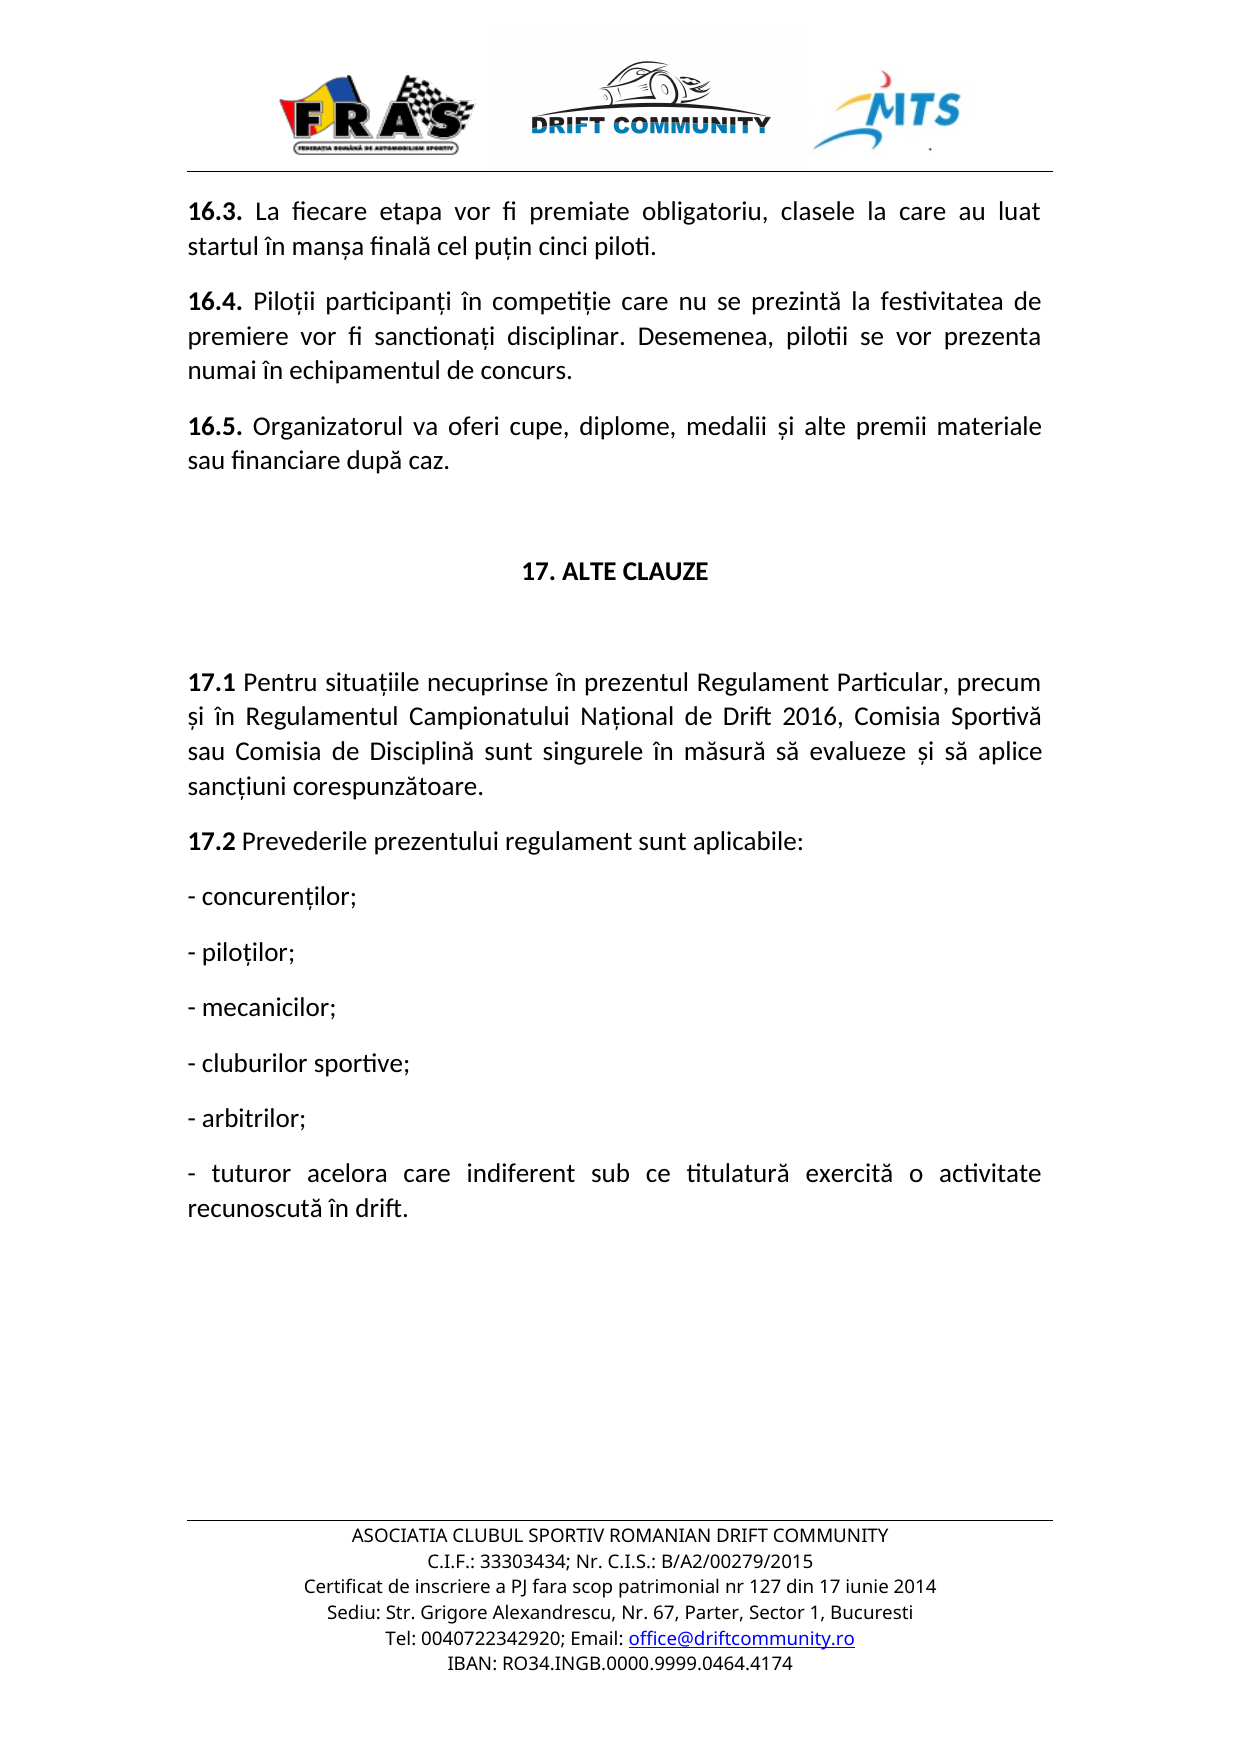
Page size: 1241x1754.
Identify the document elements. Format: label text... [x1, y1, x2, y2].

text - tuturor acelora care indiferent sub ce titulatură exercită o activitate recunoscută în drift. [187, 1157, 1043, 1224]
text 16.4. Piloţii participanți în competiție care nu se prezintă la festivitatea de premiere vor fi sanctionaţi disciplinar. Desemenea, pilotii se vor prezenta numai în echipamentul de concurs. [187, 284, 1043, 386]
text 16.3. La fiecare etapa vor fi premiate obligatoriu, clasele la care au luat startul în manșa finală cel puțin cinci piloti. [187, 194, 1043, 262]
text - cluburilor sportive; [187, 1046, 1043, 1079]
text - mecanicilor; [187, 990, 1043, 1023]
text 17. ALTE CLAUZE [187, 554, 1043, 587]
text - piloților; [187, 935, 1043, 968]
text - arbitrilor; [187, 1101, 1043, 1134]
text 17.1 Pentru situațiile necuprinse în prezentul Regulament Particular, precum și în Regulamentul Campionatului Național de Drift 2016, Comisia Sportivă sau Comisia de Disciplină sunt singurele în măsură să evalueze și să aplice sancțiuni corespunzătoare. [187, 665, 1043, 802]
picture [264, 29, 977, 169]
text - concurenților; [187, 879, 1043, 912]
text 16.5. Organizatorul va oferi cupe, diplome, medalii și alte premii materiale sau financiare după caz. [187, 409, 1043, 476]
text 17.2 Prevederile prezentului regulament sunt aplicabile: [187, 824, 1043, 857]
